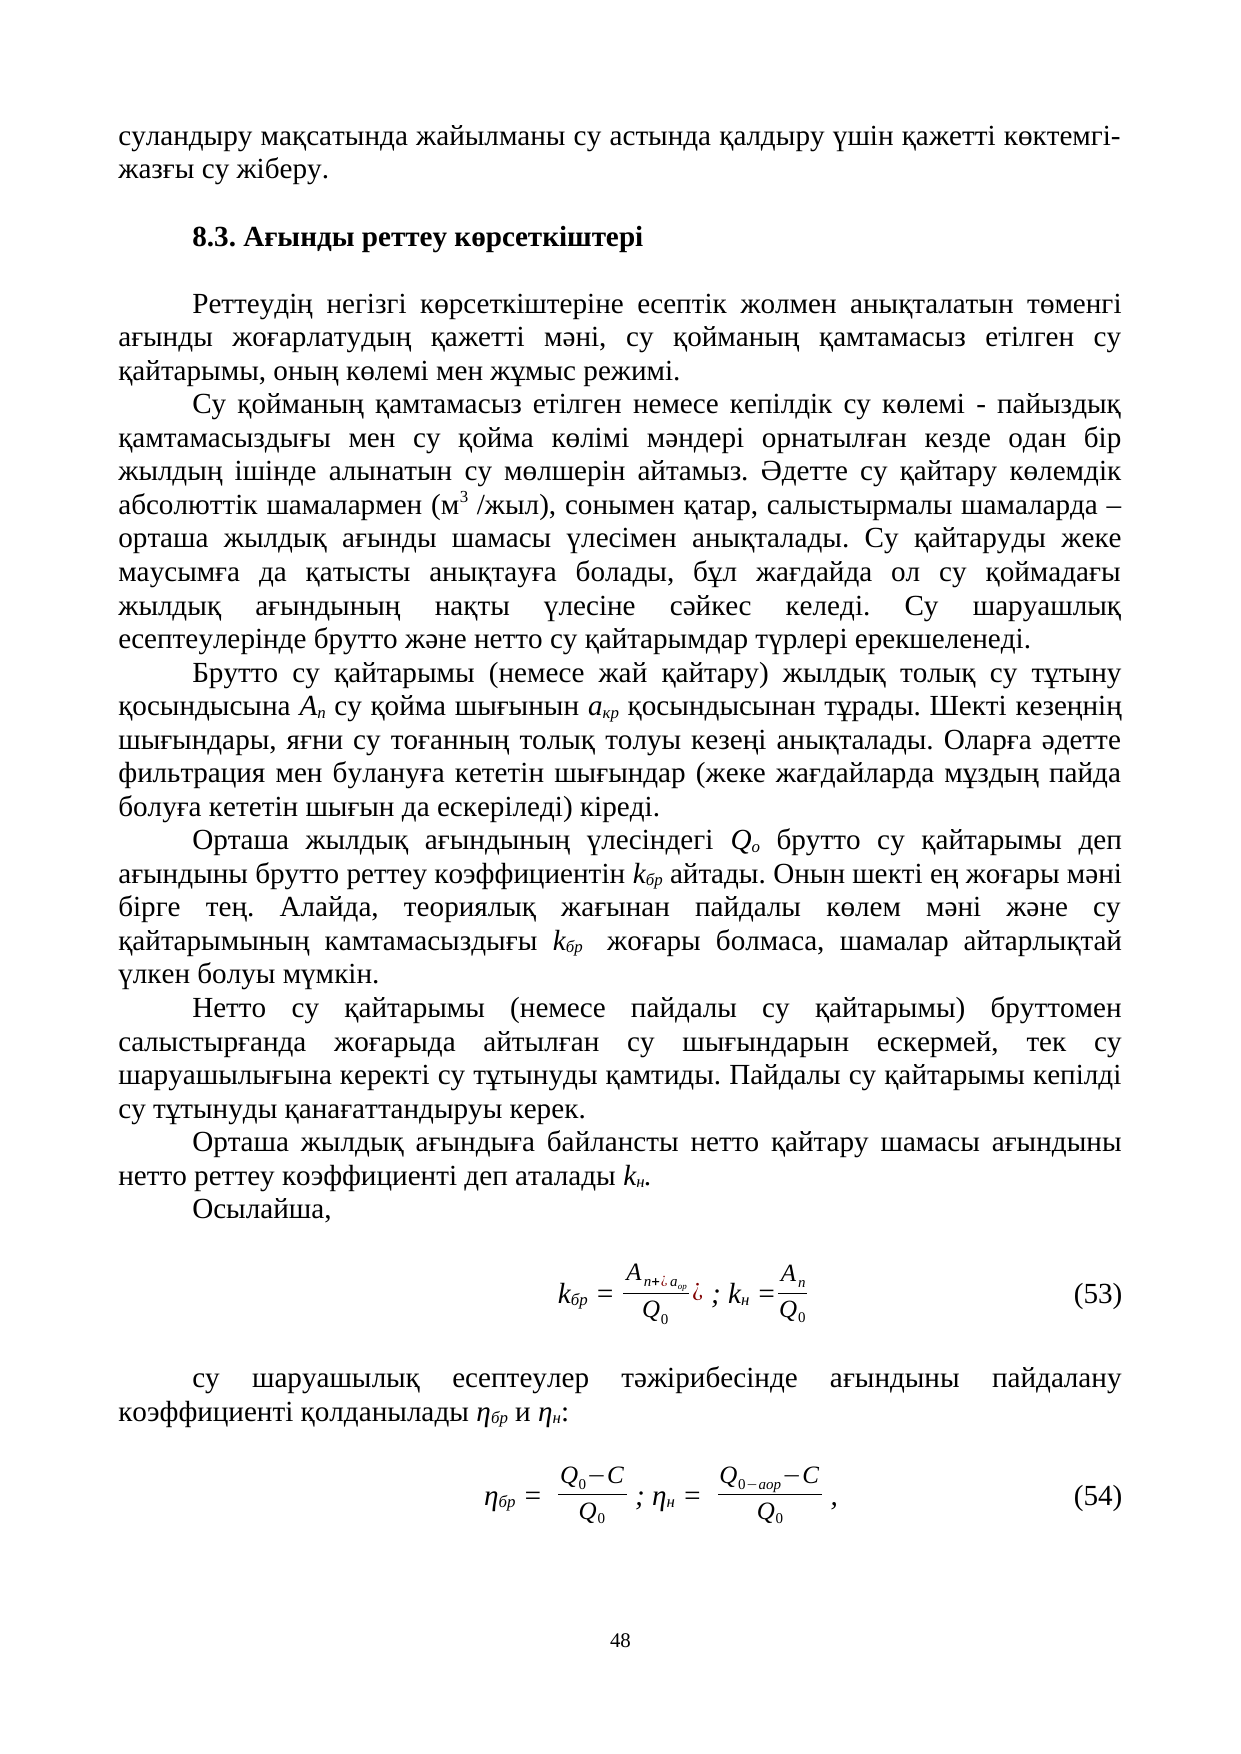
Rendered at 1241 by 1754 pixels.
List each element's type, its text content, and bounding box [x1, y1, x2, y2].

text Орташа жылдық ағындыға байлансты нетто қайтару шамасы ағындыны нетто реттеу коэффициенті деп аталады kн. [118, 1124, 1122, 1191]
text Реттеудің негізгі көрсеткіштеріне есептік жолмен анықталатын төменгі ағынды жоғарлатудың қажетті мәні, су қойманың қамтамасыз етілген су қайтарымы, оның көлемі мен жұмыс режимі. [118, 286, 1122, 386]
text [118, 118, 1122, 185]
text Орташа жылдық ағындының үлесіндегі Qo брутто су қайтарымы деп ағындыны брутто реттеу коэффициентін kбр айтады. Онын шекті ең жоғары мәні бірге тең. Алайда, теориялық жағынан пайдалы көлем мәні және су қайтарымының камтамасыздығы kбр жоғары болмаса, шамалар айтарлықтай үлкен болуы мүмкін. [118, 822, 1122, 990]
text Брутто су қайтарымы (немесе жай қайтару) жылдық толық су тұтыну қосындысына Aп су қойма шығынын aкр қосындысынан тұрады. Шекті кезеңнің шығындары, яғни су тоғанның толық толуы кезеңі анықталады. Оларға әдетте фильтрация мен булануға кететін шығындар (жеке жағдайларда мұздың пайда болуға кететін шығын да ескеріледі) кіреді. [118, 655, 1122, 822]
text Нетто су қайтарымы (немесе пайдалы су қайтарымы) бруттомен салыстырғанда жоғарыда айтылған су шығындарын ескермей, тек су шаруашылығына керекті су тұтынуды қамтиды. Пайдалы су қайтарымы кепілді су тұтынуды қанағаттандыруы керек. [118, 990, 1122, 1124]
text су шаруашылық есептеулер тәжірибесінде ағындыны пайдалану коэффициенті қолданылады ηбр и ηн: [118, 1361, 1122, 1428]
text kбр = ; kн = (53) [118, 1258, 1122, 1327]
text Су қойманың қамтамасыз етілген немесе кепілдік су көлемі - пайыздық қамтамасыздығы мен су қойма көлімі мәндері орнатылған кезде одан бір жылдың ішінде алынатын су мөлшерін айтамыз. Әдетте су қайтару көлемдік абсолюттік шамалармен (м3 /жыл), сонымен қатар, салыстырмалы шамаларда – орташа жылдық ағынды шамасы үлесімен анықталады. Су қайтаруды жеке маусымға да қатысты анықтауға болады, бұл жағдайда ол су қоймадағы жылдық ағындының нақты үлесіне сәйкес келеді. Су шаруашлық есептеулерінде брутто және нетто су қайтарымдар түрлері ерекшеленеді. [118, 386, 1122, 655]
text 8.3. Ағынды реттеу көрсеткіштері [118, 219, 1122, 252]
text ηбр = ; ηн = , (54) [118, 1461, 1122, 1528]
text Осылайша, [118, 1191, 1122, 1225]
